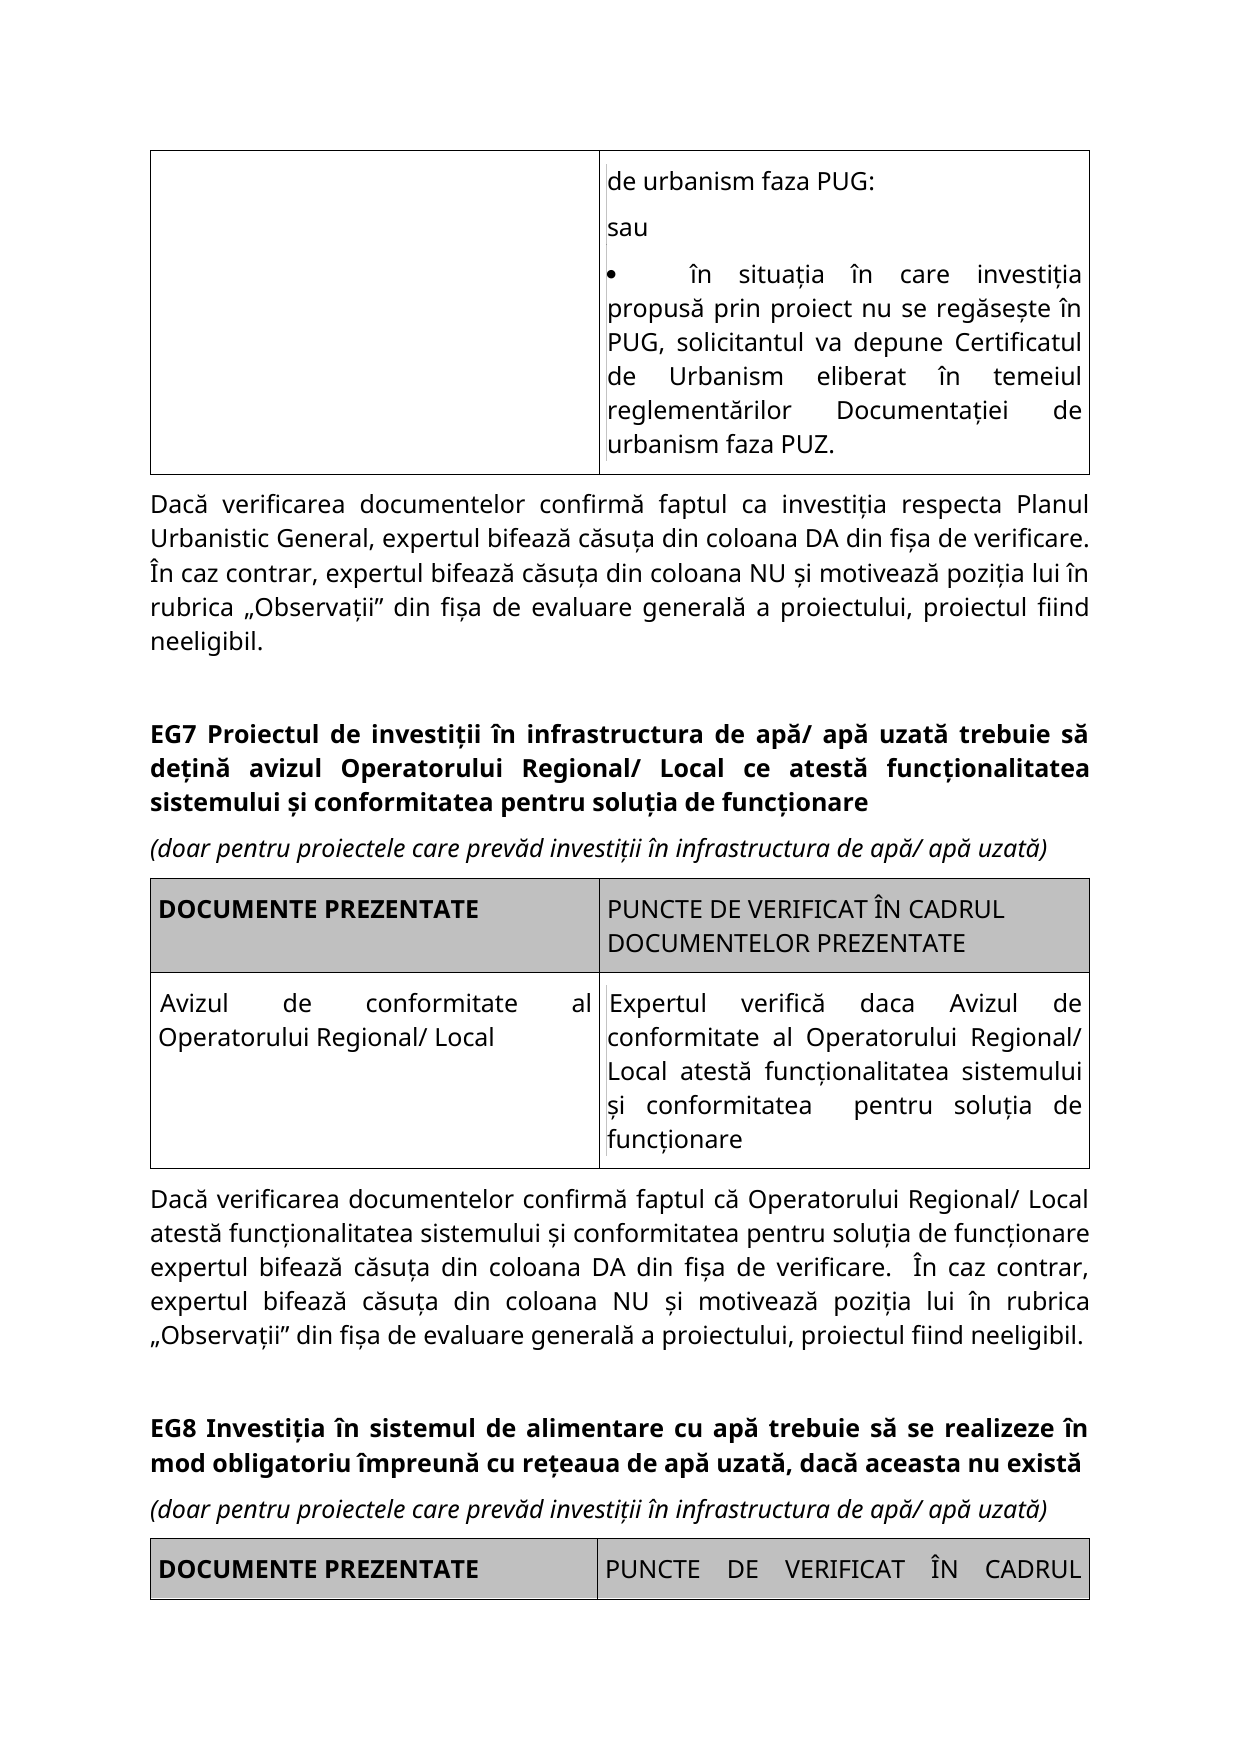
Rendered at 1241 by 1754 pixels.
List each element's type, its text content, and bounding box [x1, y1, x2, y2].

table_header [151, 1539, 597, 1598]
table_header DOCUMENTE PREZENTATE [151, 879, 599, 972]
table_cell Expertul verifică daca Avizul de conformitate al Operatorului Regional/ Local atestă funcţionalitatea sistemului şi conformitatea pentru soluţia de funcţionare [600, 973, 1089, 1168]
text (doar pentru proiectele care prevăd investiții în infrastructura de apă/ apă uzată) [150, 1492, 1090, 1526]
table_header PUNCTE DE VERIFICAT ÎN CADRUL DOCUMENTELOR PREZENTATE [600, 879, 1089, 972]
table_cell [600, 151, 1089, 473]
table_cell Avizul de conformitate al Operatorului Regional/ Local [151, 973, 599, 1168]
text EG7 Proiectul de investiţii în infrastructura de apă/ apă uzată trebuie să deţină avizul Operatorului Regional/ Local ce atestă funcţionalitatea sistemului şi conformitatea pentru soluţia de funcţionare [150, 716, 1090, 819]
text EG8 Investiția în sistemul de alimentare cu apă trebuie să se realizeze în mod obligatoriu împreună cu rețeaua de apă uzată, dacă aceasta nu există [150, 1411, 1090, 1479]
text Dacă verificarea documentelor confirmă faptul că Operatorului Regional/ Local atestă funcţionalitatea sistemului şi conformitatea pentru soluţia de funcţionare expertul bifează căsuţa din coloana DA din fişa de verificare. În caz contrar, expertul bifează căsuţa din coloana NU şi motivează poziţia lui în rubrica „Observaţii” din fişa de evaluare generală a proiectului, proiectul fiind neeligibil. [150, 1182, 1090, 1352]
text (doar pentru proiectele care prevăd investiții în infrastructura de apă/ apă uzată) [150, 831, 1090, 865]
text Dacă verificarea documentelor confirmă faptul ca investiția respecta Planul Urbanistic General, expertul bifează căsuţa din coloana DA din fişa de verificare. În caz contrar, expertul bifează căsuţa din coloana NU şi motivează poziţia lui în rubrica „Observaţii” din fişa de evaluare generală a proiectului, proiectul fiind neeligibil. [150, 487, 1090, 657]
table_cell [151, 151, 599, 473]
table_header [598, 1539, 1089, 1598]
